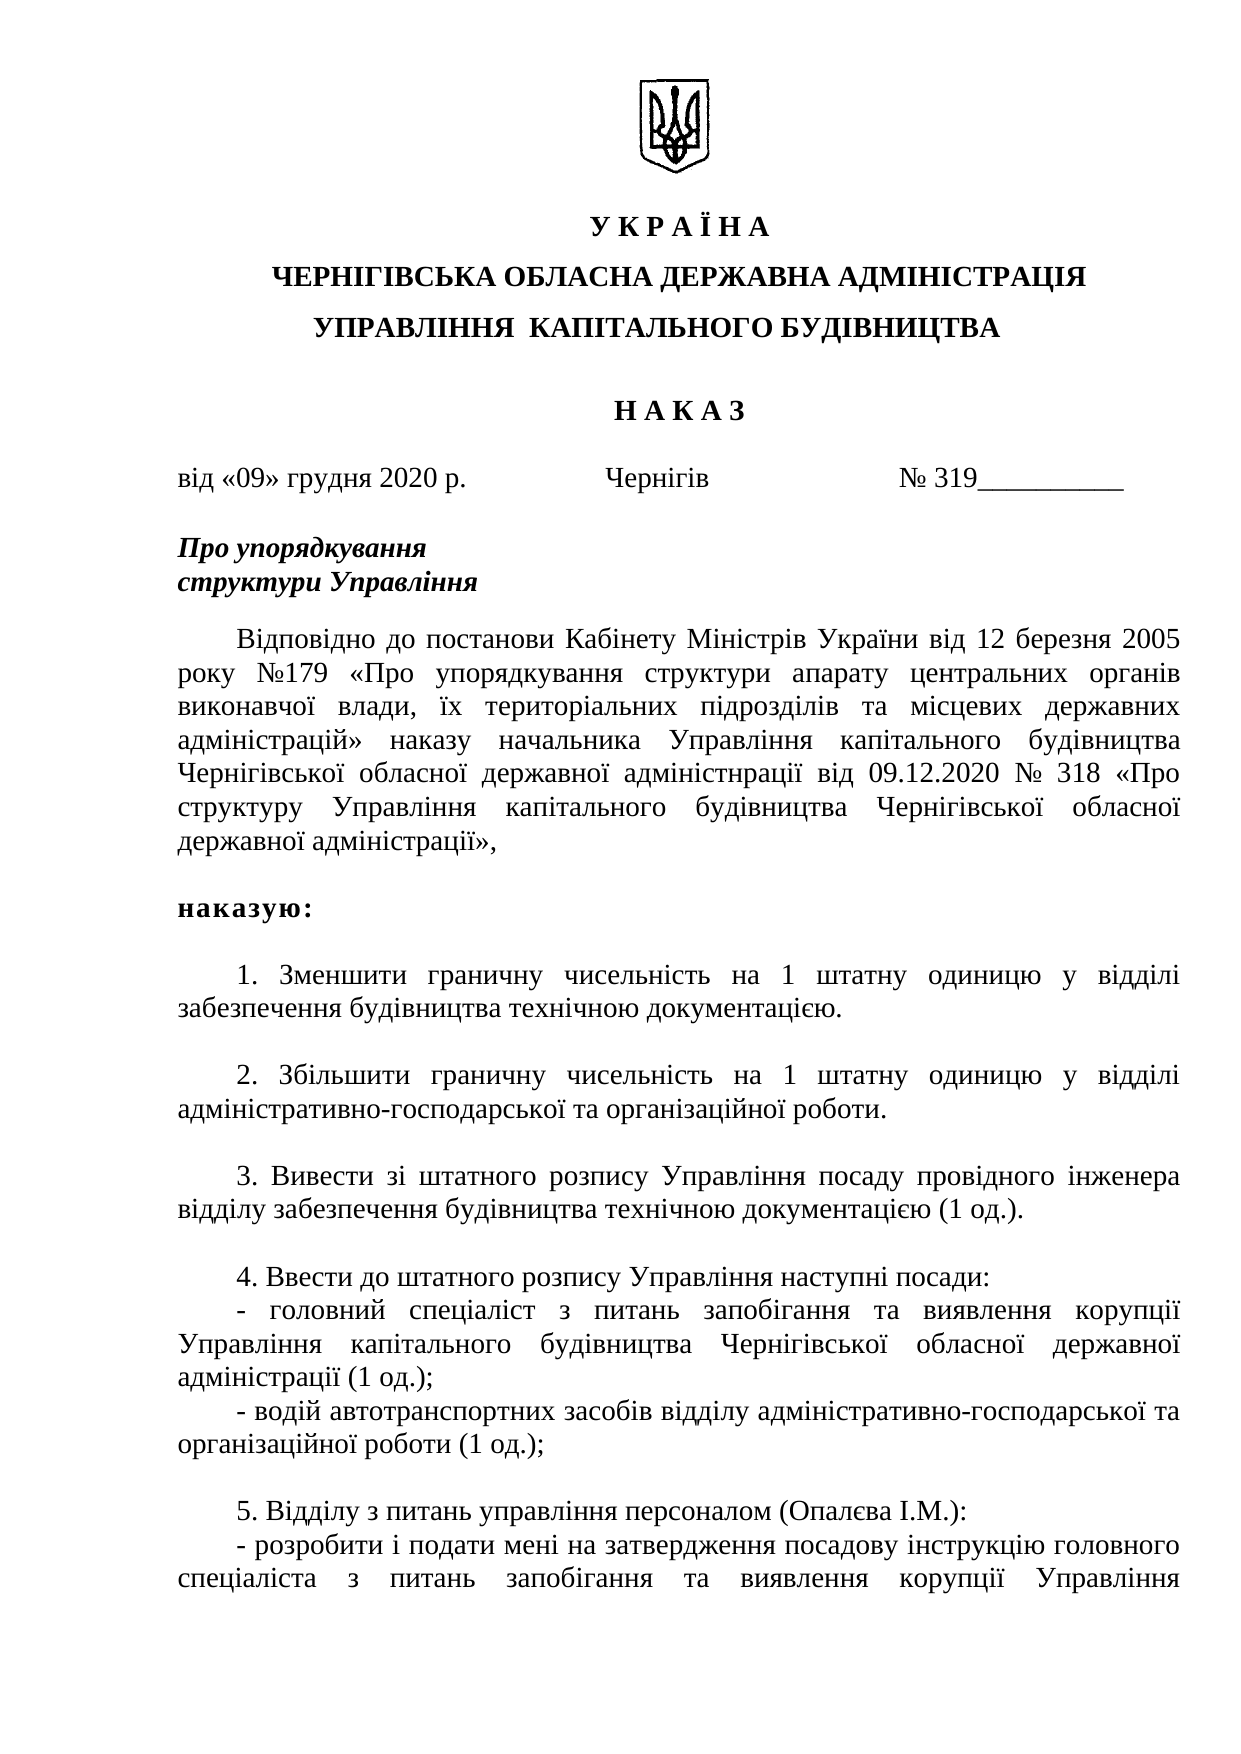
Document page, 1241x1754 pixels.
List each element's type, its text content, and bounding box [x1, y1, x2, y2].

text Н А К А З [177, 393, 1181, 427]
subtitle чернігівська обласна державна адміністрація [177, 259, 1181, 293]
text 2. Збільшити граничну чисельність на 1 штатну одиницю у відділі адміністративно-господарської та організаційної роботи. [177, 1057, 1181, 1124]
text - головний спеціаліст з питань запобігання та виявлення корупції Управління капітального будівництва Чернігівської обласної державної адміністрації (1 од.); [177, 1292, 1181, 1393]
text Відповідно до постанови Кабінету Міністрів України від 12 березня 2005 року №179 «Про упорядкування структури апарату центральних органів виконавчої влади, їх територіальних підрозділів та місцевих державних адміністрацій» наказу начальника Управління капітального будівництва Чернігівської обласної державної адміністнрації від 09.12.2020 № 318 «Про структуру Управління капітального будівництва Чернігівської обласної державної адміністрації», [177, 621, 1181, 856]
subtitle УПРАВЛІННЯ КАПІТАЛЬНОГО БУДІВНИЦТВА [102, 310, 1211, 343]
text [177, 1527, 1181, 1594]
text 4. Ввести до штатного розпису Управління наступні посади: [177, 1259, 1181, 1292]
text наказую: [177, 890, 1181, 923]
text 3. Вивести зі штатного розпису Управління посаду провідного інженера відділу забезпечення будівництва технічною документацією (1 од.). [177, 1158, 1181, 1225]
text від «09» грудня 2020 р. Чернігів № 319__________ [177, 461, 1181, 494]
text структури Управління [177, 564, 1181, 597]
text 5. Відділу з питань управління персоналом (Опалєва І.М.): [177, 1493, 1181, 1527]
subtitle У К Р А Ї Н А [177, 209, 1181, 243]
picture [639, 79, 710, 174]
text Про упорядкування [177, 530, 1181, 564]
text 1. Зменшити граничну чисельність на 1 штатну одиницю у відділі забезпечення будівництва технічною документацією. [177, 957, 1181, 1024]
text - водій автотранспортних засобів відділу адміністративно-господарської та організаційної роботи (1 од.); [177, 1393, 1181, 1460]
